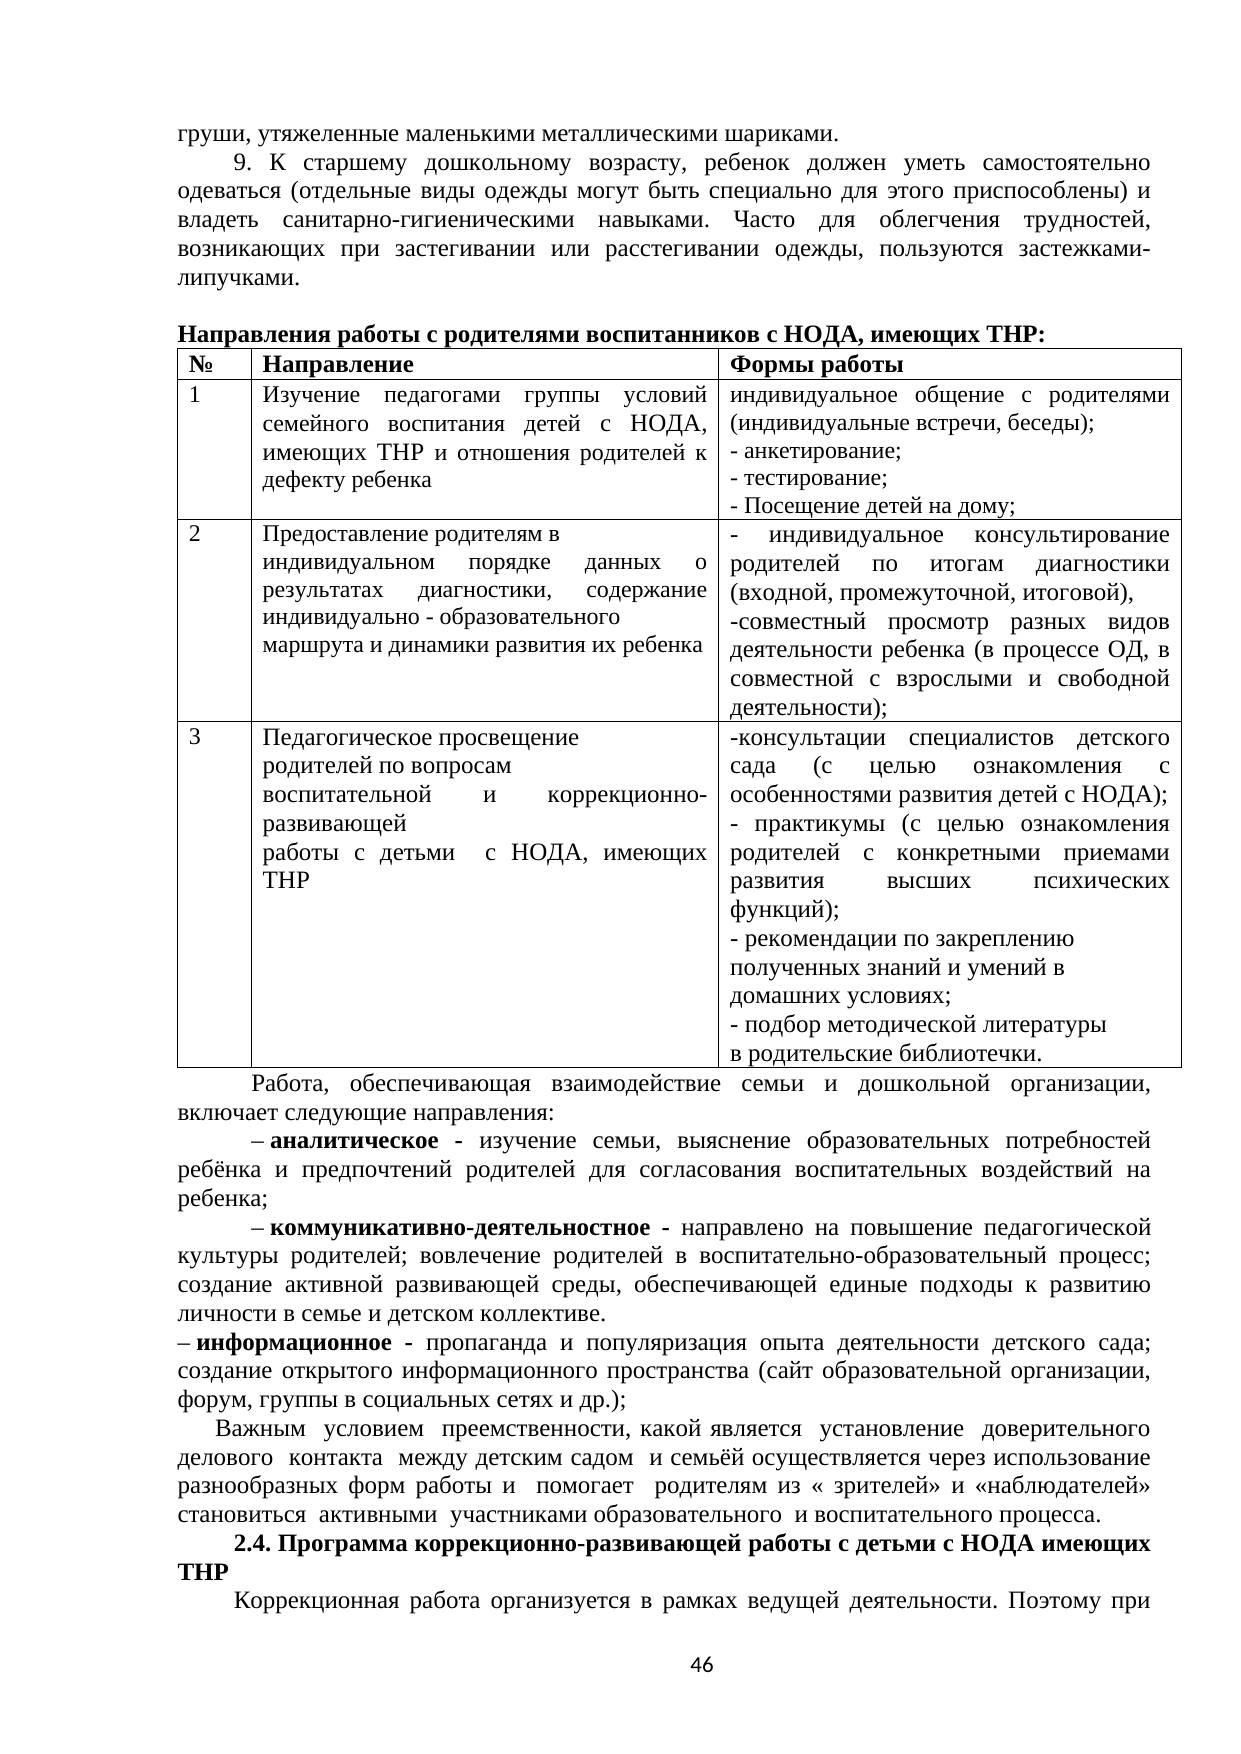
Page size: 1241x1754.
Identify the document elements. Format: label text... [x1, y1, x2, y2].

text Направления работы с родителями воспитанников с НОДА, имеющих ТНР: [177, 319, 1152, 348]
text – аналитическое - изучение семьи, выяснение образовательных потребностей ребёнка и предпочтений родителей для согласования воспитательных воздействий на ребенка; [177, 1125, 1152, 1212]
table_header Формы работы [719, 349, 1181, 379]
table_cell - индивидуальное консультирование родителей по итогам диагностики (входной, промежуточной, итоговой), -совместный просмотр разных видов деятельности ребенка (в процессе ОД, в совместной с взрослыми и свободной деятельности); [719, 520, 1181, 721]
title 2.4. Программа коррекционно-развивающей работы с детьми с НОДА имеющих ТНР [177, 1528, 1152, 1585]
table_cell 2 [178, 520, 251, 721]
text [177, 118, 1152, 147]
table_cell индивидуальное общение с родителями (индивидуальные встречи, беседы); - анкетирование; - тестирование; - Посещение детей на дому; [719, 380, 1181, 518]
text Важным условием преемственности, какой является установление доверительного делового контакта между детским садом и семьёй осуществляется через использование разнообразных форм работы и помогает родителям из « зрителей» и «наблюдателей» становиться активными участниками образовательного и воспитательного процесса. [177, 1413, 1152, 1528]
table_cell Предоставление родителям в индивидуальном порядке данных о результатах диагностики, содержание индивидуально - образовательного маршрута и динамики развития их ребенка [252, 520, 718, 721]
table_header Направление [252, 349, 718, 379]
table_cell Изучение педагогами группы условий семейного воспитания детей с НОДА, имеющих ТНР и отношения родителей к дефекту ребенка [252, 380, 718, 518]
text – информационное - пропаганда и популяризация опыта деятельности детского сада; создание открытого информационного пространства (сайт образовательной организации, форум, группы в социальных сетях и др.); [177, 1327, 1152, 1413]
table_header № [178, 349, 251, 379]
table_cell Педагогическое просвещение родителей по вопросам воспитательной и коррекционно-развивающей работы с детьми с НОДА, имеющих ТНР [252, 722, 718, 1067]
table_cell 3 [178, 722, 251, 1067]
text – коммуникативно-деятельностное - направлено на повышение педагогической культуры родителей; вовлечение родителей в воспитательно-образовательный процесс; создание активной развивающей среды, обеспечивающей единые подходы к развитию личности в семье и детском коллективе. [177, 1212, 1152, 1327]
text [177, 1585, 1152, 1614]
text Работа, обеспечивающая взаимодействие семьи и дошкольной организации, включает следующие направления: [177, 1068, 1152, 1125]
text 9. К старшему дошкольному возрасту, ребенок должен уметь самостоятельно одеваться (отдельные виды одежды могут быть специально для этого приспособлены) и владеть санитарно-гигиеническими навыками. Часто для облегчения трудностей, возникающих при застегивании или расстегивании одежды, пользуются застежками-липучками. [177, 147, 1152, 291]
table_cell 1 [178, 380, 251, 518]
table_cell -консультации специалистов детского сада (с целью ознакомления с особенностями развития детей с НОДА); - практикумы (с целью ознакомления родителей с конкретными приемами развития высших психических функций); - рекомендации по закреплению полученных знаний и умений в домашних условиях; - подбор методической литературы в родительские библиотечки. [719, 722, 1181, 1067]
